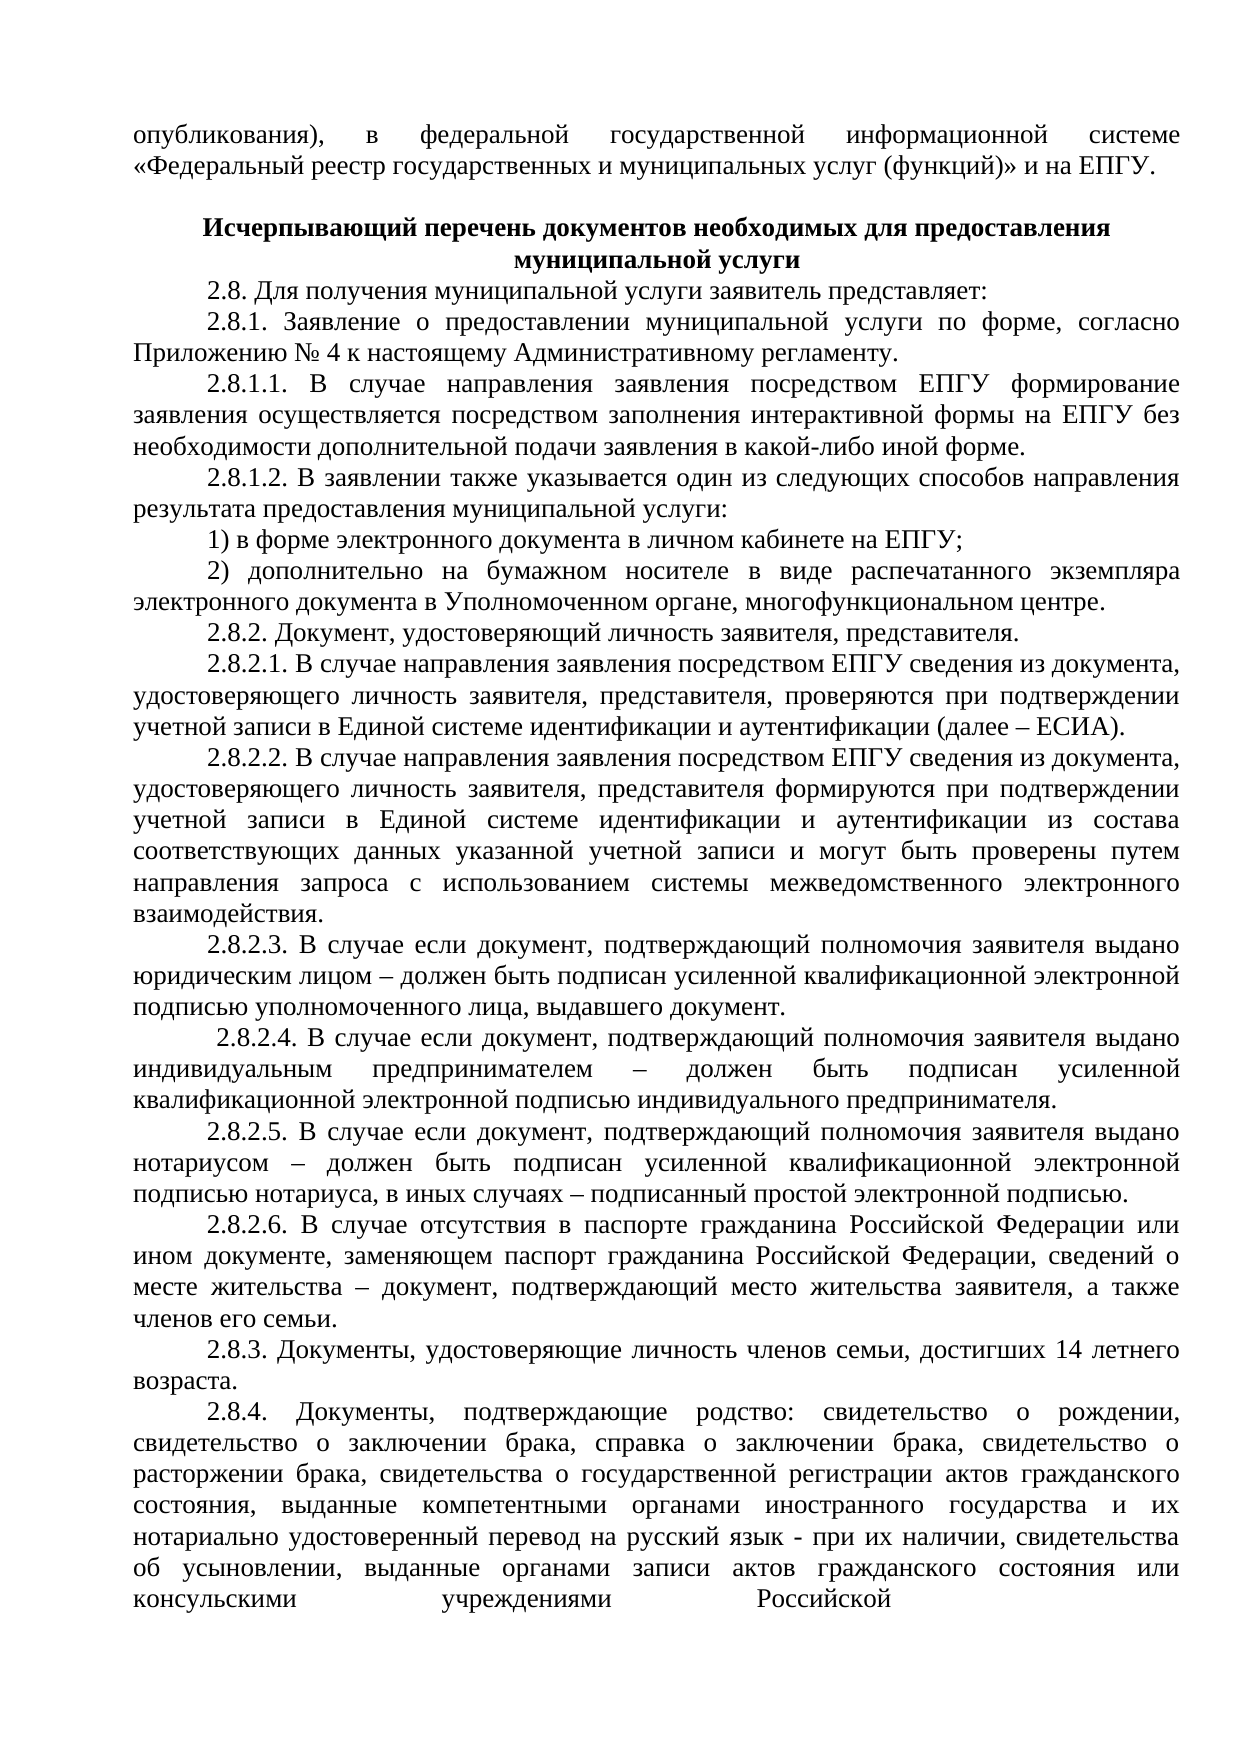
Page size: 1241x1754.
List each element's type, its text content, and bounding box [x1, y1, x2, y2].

text 2.8.1. Заявление о предоставлении муниципальной услуги по форме, согласно Приложению № 4 к настоящему Административному регламенту. [133, 305, 1181, 367]
text 2.8.2.5. В случае если документ, подтверждающий полномочия заявителя выдано нотариусом – должен быть подписан усиленной квалификационной электронной подписью нотариуса, в иных случаях – подписанный простой электронной подписью. [133, 1115, 1181, 1208]
text 1) в форме электронного документа в личном кабинете на ЕПГУ; [133, 523, 1181, 554]
text Исчерпывающий перечень документов необходимых для предоставления муниципальной услуги [133, 212, 1181, 274]
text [133, 118, 1181, 180]
text 2) дополнительно на бумажном носителе в виде распечатанного экземпляра электронного документа в Уполномоченном органе, многофункциональном центре. [133, 554, 1181, 616]
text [133, 1395, 1181, 1613]
text 2.8.2.3. В случае если документ, подтверждающий полномочия заявителя выдано юридическим лицом – должен быть подписан усиленной квалификационной электронной подписью уполномоченного лица, выдавшего документ. [133, 928, 1181, 1021]
text 2.8.1.1. В случае направления заявления посредством ЕПГУ формирование заявления осуществляется посредством заполнения интерактивной формы на ЕПГУ без необходимости дополнительной подачи заявления в какой-либо иной форме. [133, 367, 1181, 461]
text 2.8.2.4. В случае если документ, подтверждающий полномочия заявителя выдано индивидуальным предпринимателем – должен быть подписан усиленной квалификационной электронной подписью индивидуального предпринимателя. [133, 1021, 1181, 1115]
text 2.8.2.1. В случае направления заявления посредством ЕПГУ сведения из документа, удостоверяющего личность заявителя, представителя, проверяются при подтверждении учетной записи в Единой системе идентификации и аутентификации (далее – ЕСИА). [133, 648, 1181, 741]
text 2.8. Для получения муниципальной услуги заявитель представляет: [133, 274, 1181, 305]
text 2.8.2.2. В случае направления заявления посредством ЕПГУ сведения из документа, удостоверяющего личность заявителя, представителя формируются при подтверждении учетной записи в Единой системе идентификации и аутентификации из состава соответствующих данных указанной учетной записи и могут быть проверены путем направления запроса с использованием системы межведомственного электронного взаимодействия. [133, 741, 1181, 928]
text 2.8.2.6. В случае отсутствия в паспорте гражданина Российской Федерации или ином документе, заменяющем паспорт гражданина Российской Федерации, сведений о месте жительства – документ, подтверждающий место жительства заявителя, а также членов его семьи. [133, 1208, 1181, 1333]
text 2.8.1.2. В заявлении также указывается один из следующих способов направления результата предоставления муниципальной услуги: [133, 461, 1181, 523]
text 2.8.2. Документ, удостоверяющий личность заявителя, представителя. [133, 616, 1181, 648]
text 2.8.3. Документы, удостоверяющие личность членов семьи, достигших 14 летнего возраста. [133, 1333, 1181, 1395]
